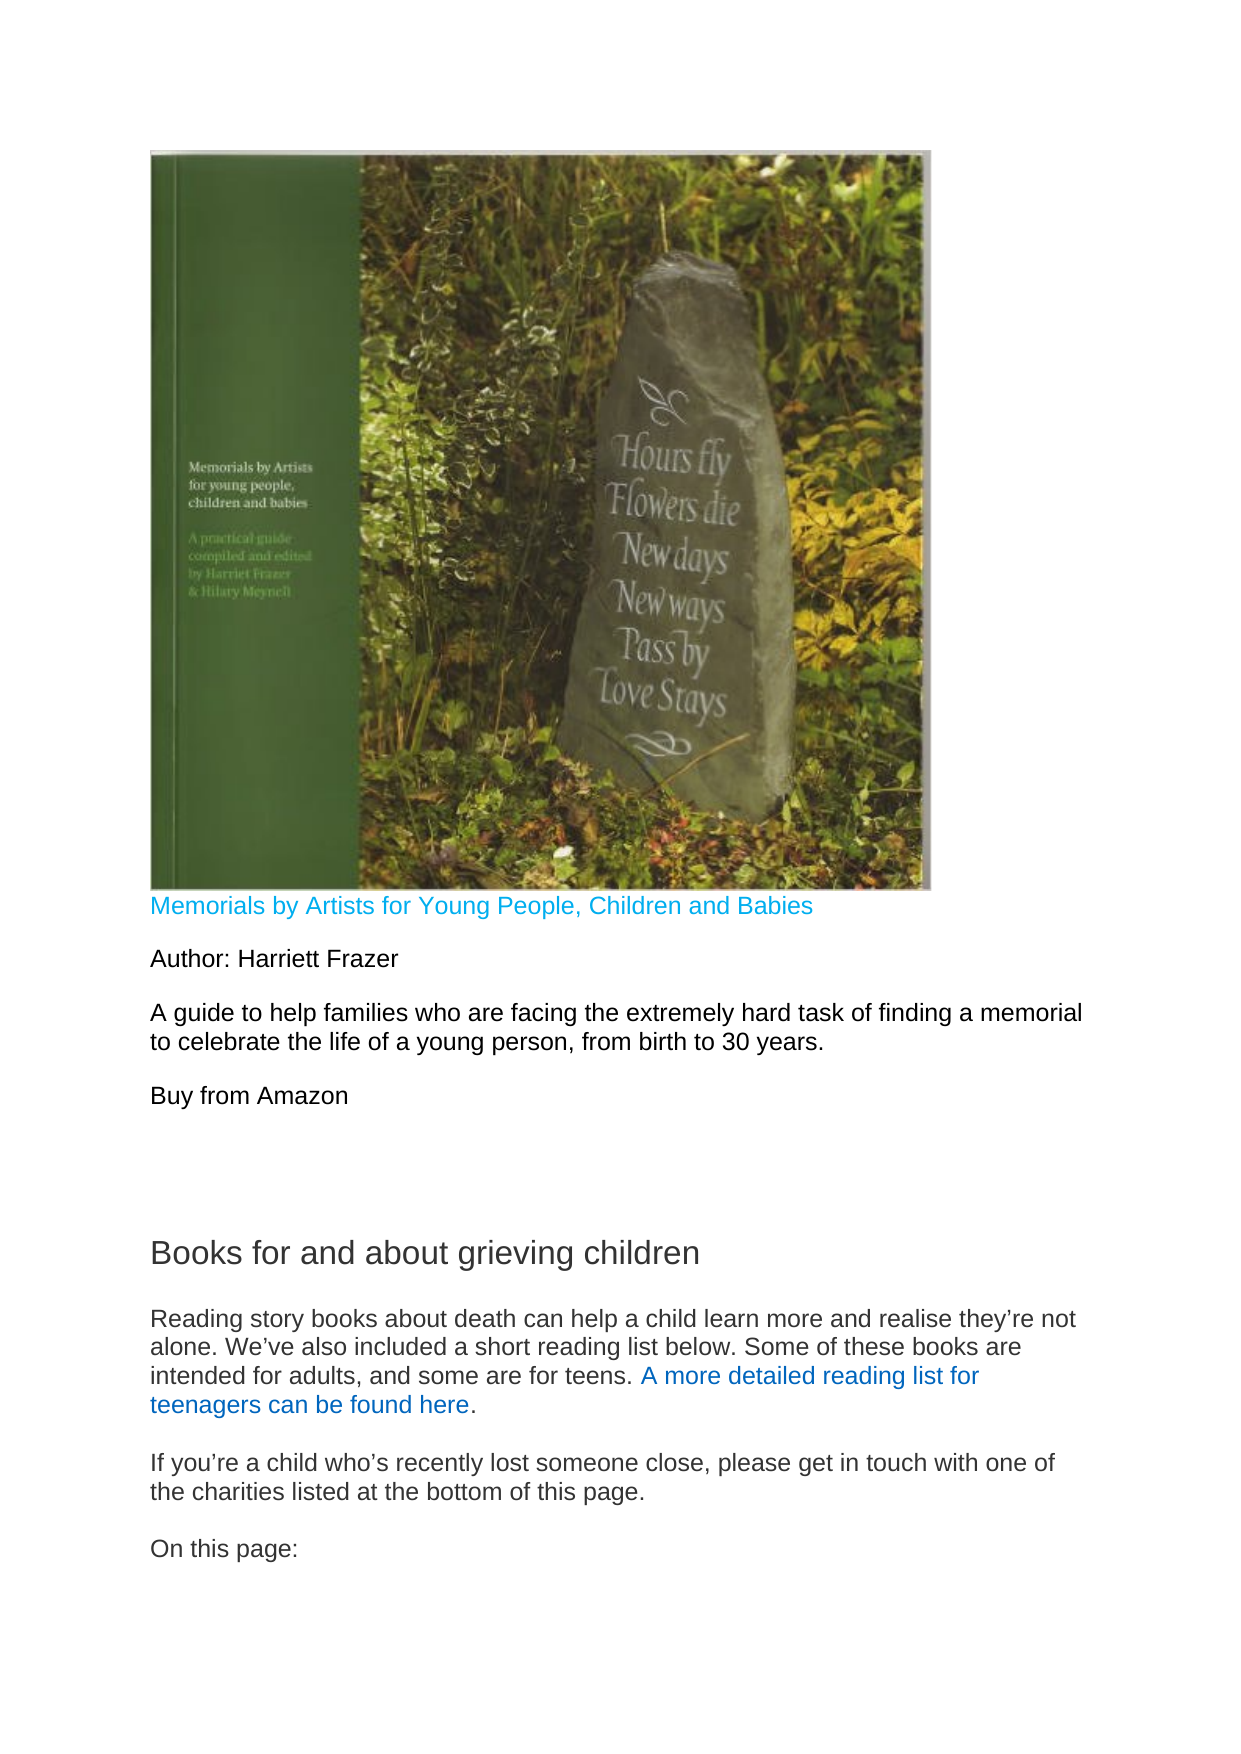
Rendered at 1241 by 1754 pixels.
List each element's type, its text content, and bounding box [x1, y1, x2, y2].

text On this page: [150, 1534, 1090, 1563]
text Reading story books about death can help a child learn more and realise they’re not alone. We’ve also included a short reading list below. Some of these books are intended for adults, and some are for teens. A more detailed reading list for teenagers can be found here. [150, 1303, 1090, 1418]
text A guide to help families who are facing the extremely hard task of finding a memorial to celebrate the life of a young person, from birth to 30 years. [150, 998, 1090, 1056]
text Author: Harriett Frazer [150, 944, 1090, 973]
text If you’re a child who’s recently lost someone close, please get in touch with one of the charities listed at the bottom of this page. [150, 1448, 1090, 1505]
subtitle Books for and about grieving children [150, 1233, 1090, 1271]
text Buy from Amazon [150, 1081, 1090, 1109]
picture [150, 150, 932, 891]
text Memorials by Artists for Young People, Children and Babies [150, 891, 1090, 919]
